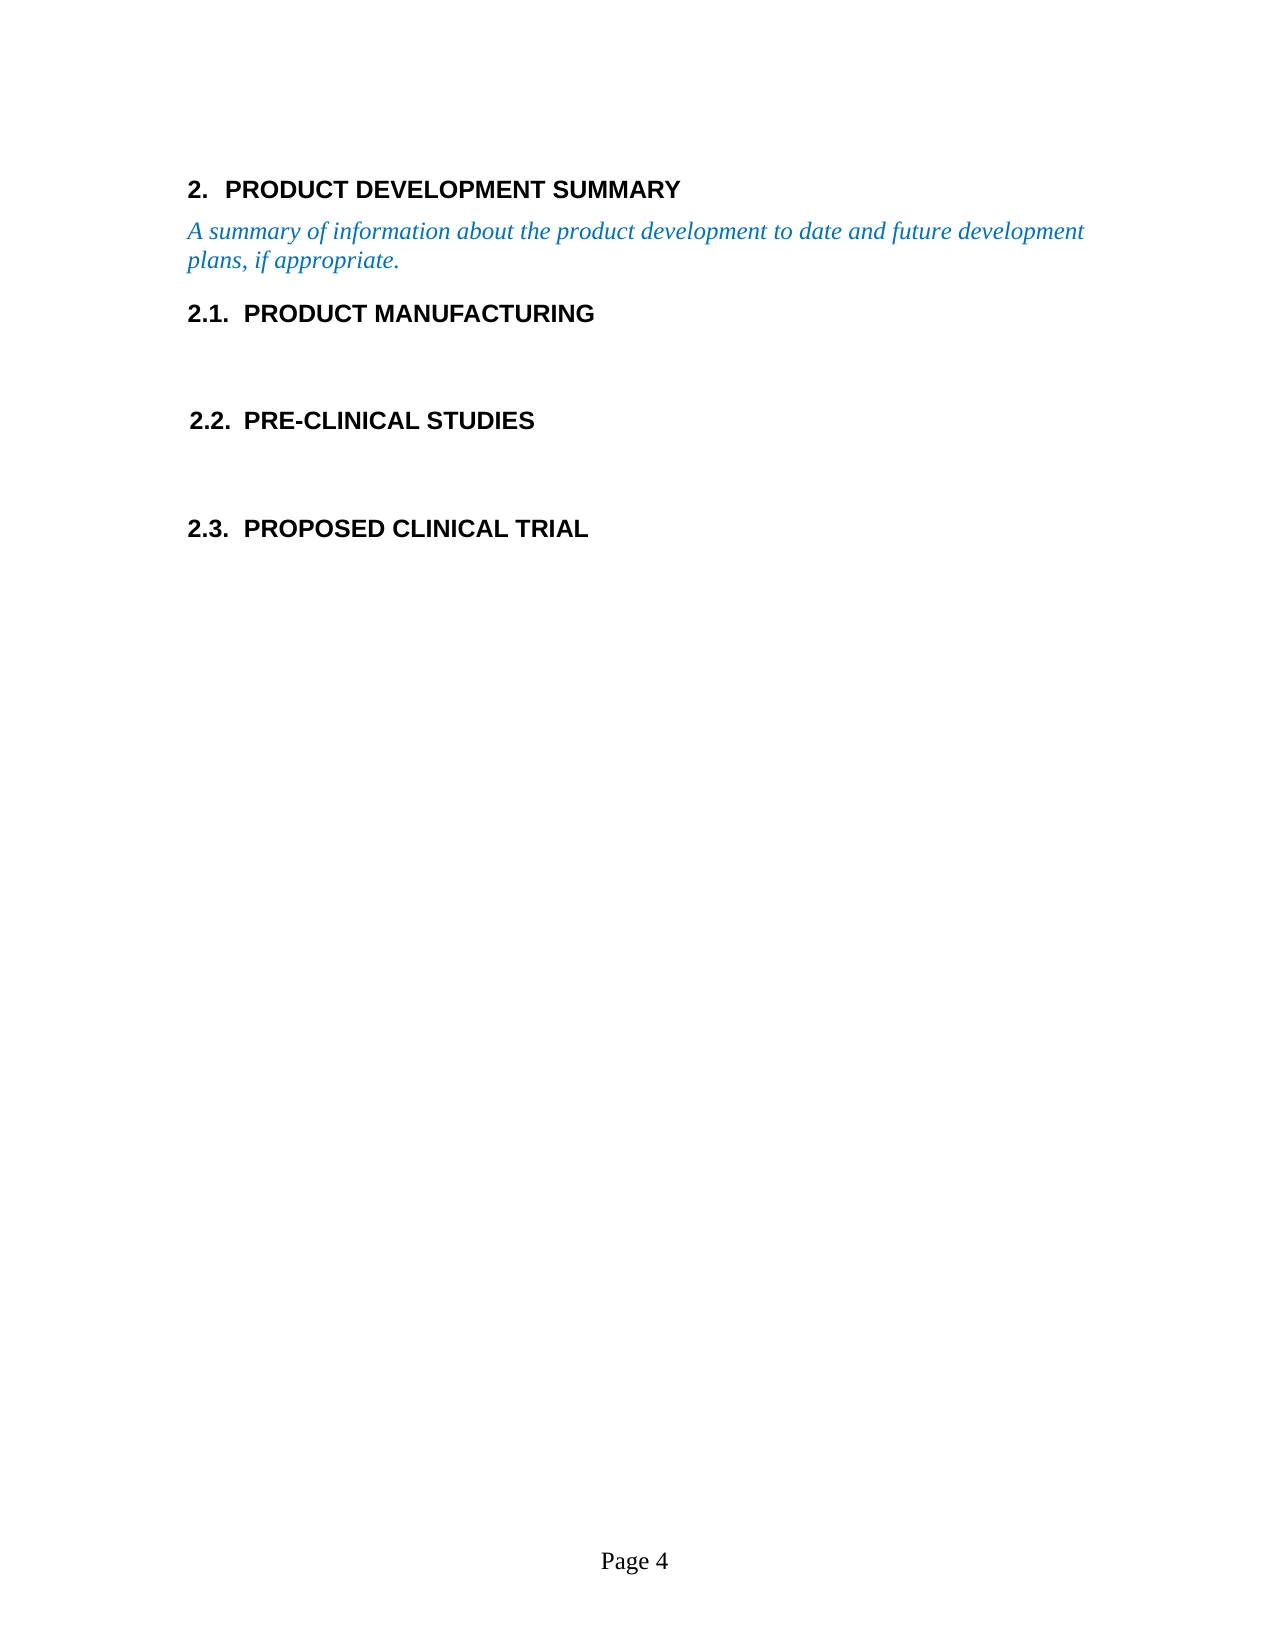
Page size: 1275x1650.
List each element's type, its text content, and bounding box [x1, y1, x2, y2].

subtitle Product Manufacturing [187, 299, 1087, 327]
subtitle Proposed Clinical Trial [187, 514, 1087, 542]
subtitle Product Development Summary [187, 175, 1087, 204]
text A summary of information about the product development to date and future development plans, if appropriate. [187, 216, 1087, 274]
subtitle Pre-Clinical Studies [189, 406, 1087, 435]
